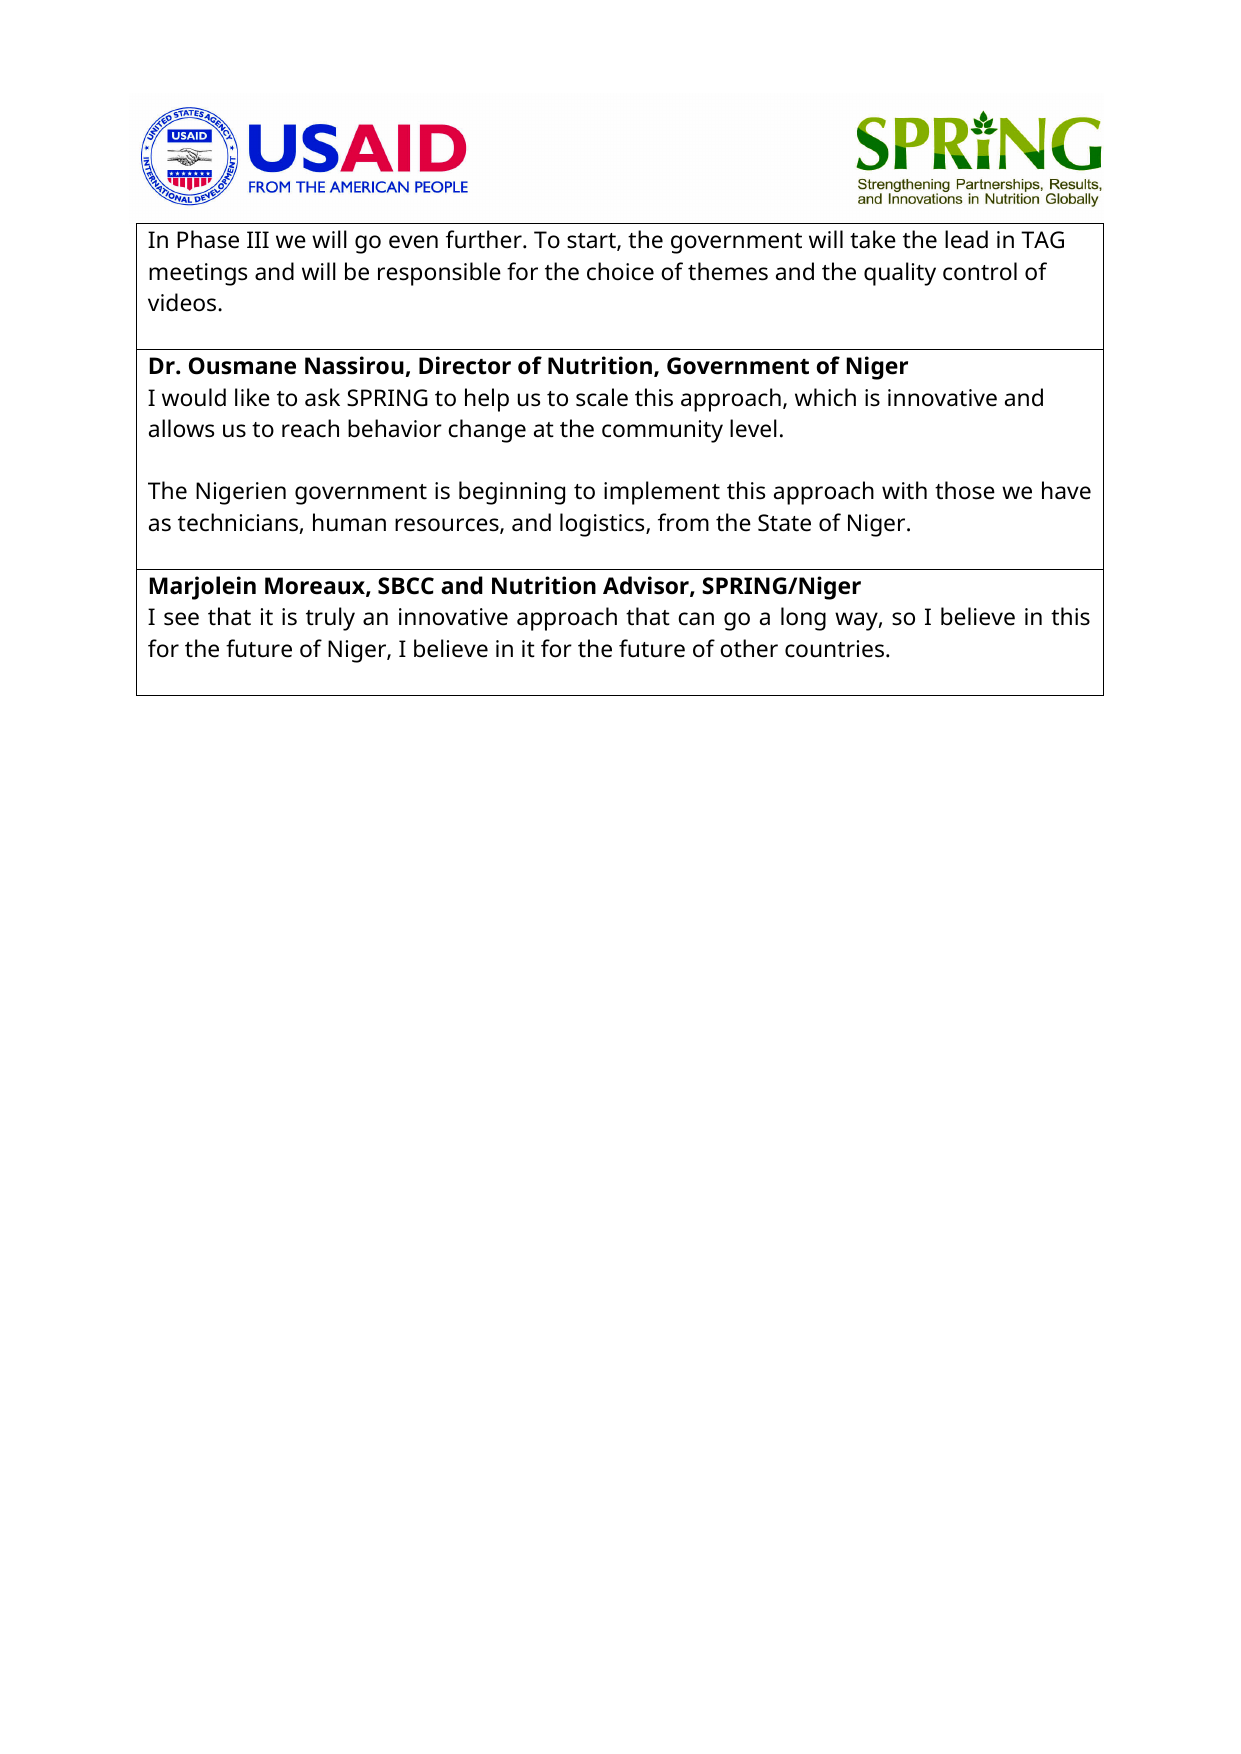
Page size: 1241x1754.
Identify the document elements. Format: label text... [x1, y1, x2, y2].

table_cell Dr. Ousmane Nassirou, Director of Nutrition, Government of Niger I would like to ask SPRING to help us to scale this approach, which is innovative and allows us to reach behavior change at the community level. The Nigerien government is beginning to implement this approach with those we have as technicians, human resources, and logistics, from the State of Niger. [137, 350, 1103, 569]
table_cell Marjolein Moreaux, SBCC and Nutrition Advisor, SPRING/Niger I see that it is truly an innovative approach that can go a long way, so I believe in this for the future of Niger, I believe in it for the future of other countries. [137, 570, 1103, 695]
picture [129, 93, 1104, 224]
